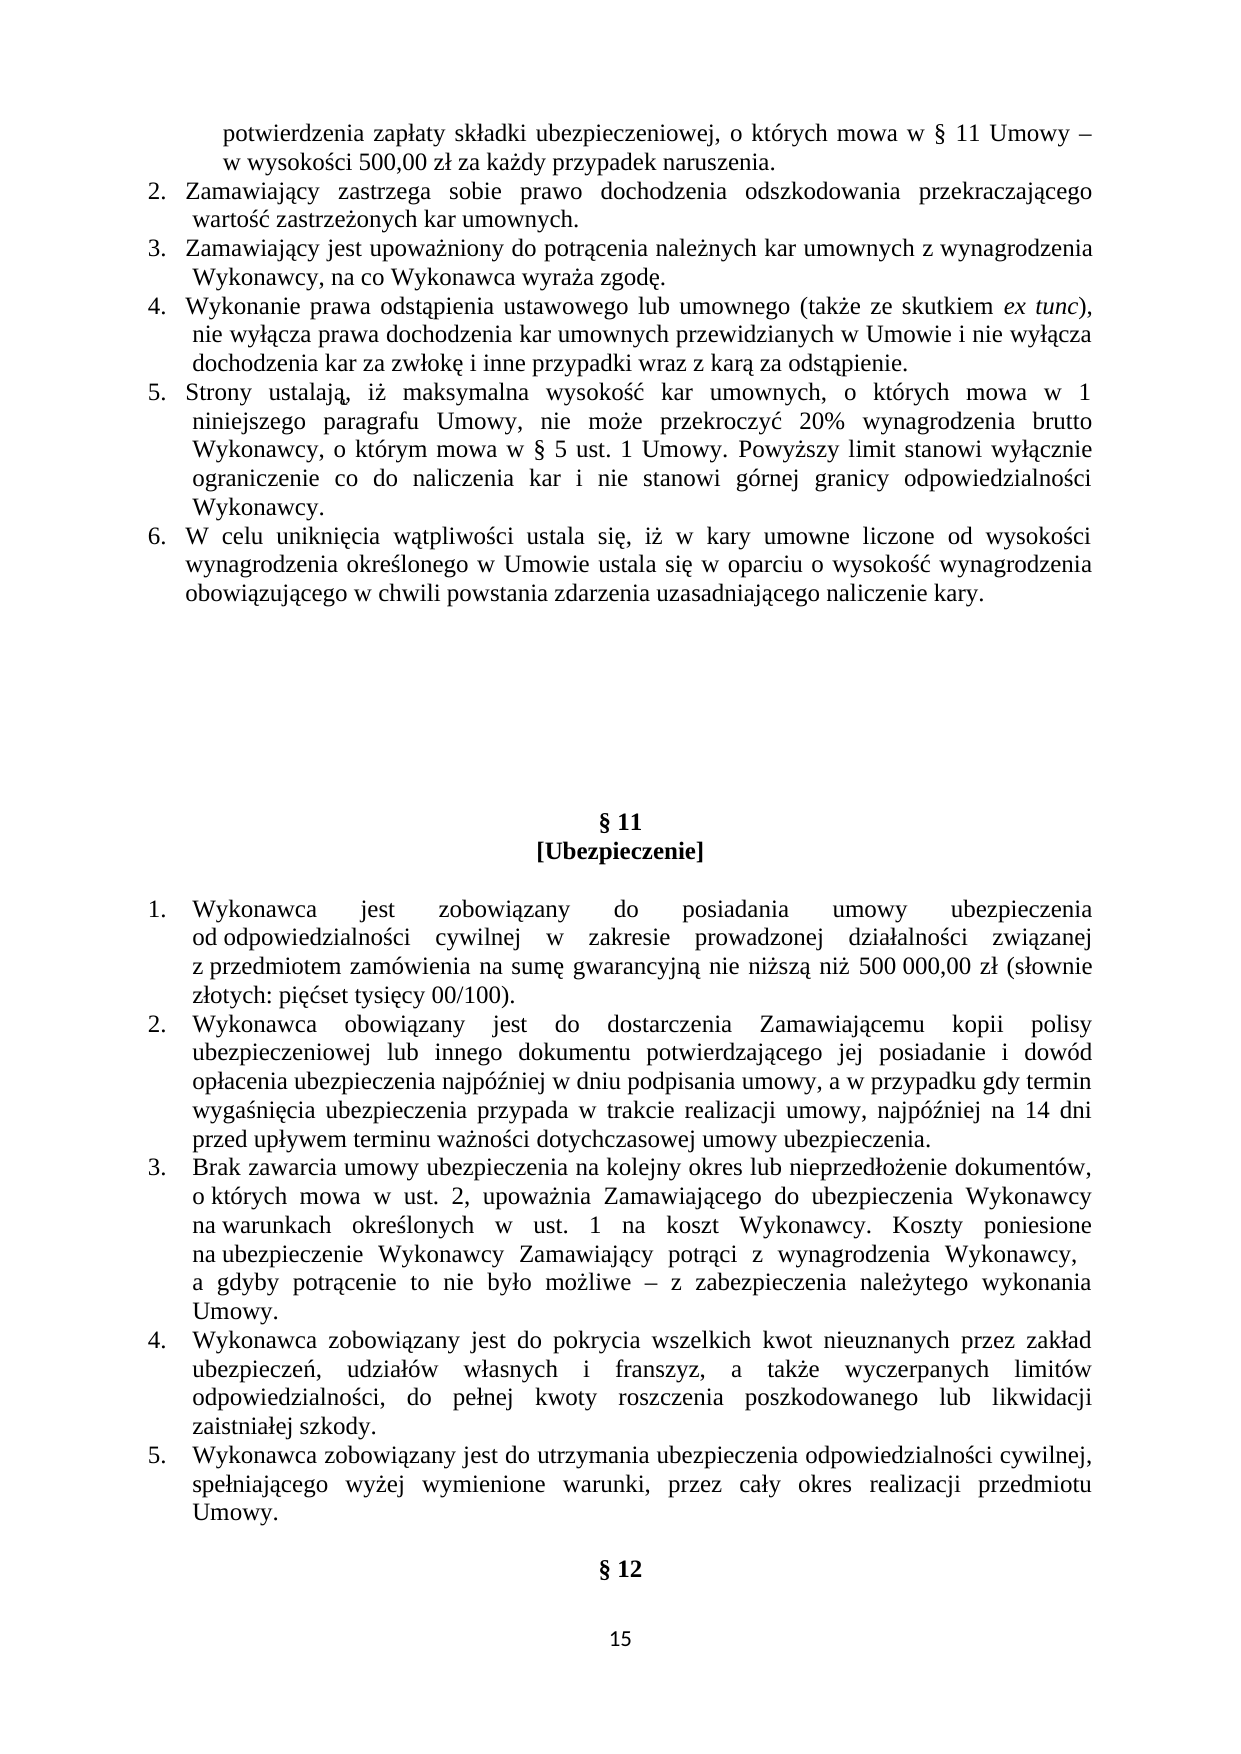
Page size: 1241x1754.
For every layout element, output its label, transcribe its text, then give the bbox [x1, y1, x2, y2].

text § 12 [148, 1554, 1093, 1583]
list Brak zawarcia umowy ubezpieczenia na kolejny okres lub nieprzedłożenie dokumentów, o których mowa w ust. 2, upoważnia Zamawiającego do ubezpieczenia Wykonawcy na warunkach określonych w ust. 1 na koszt Wykonawcy. Koszty poniesione na ubezpieczenie Wykonawcy Zamawiający potrąci z wynagrodzenia Wykonawcy, a gdyby potrącenie to nie było możliwe – z zabezpieczenia należytego wykonania Umowy. [148, 1152, 1093, 1325]
list Wykonanie prawa odstąpienia ustawowego lub umownego (także ze skutkiem ex tunc), nie wyłącza prawa dochodzenia kar umownych przewidzianych w Umowie i nie wyłącza dochodzenia kar za zwłokę i inne przypadki wraz z karą za odstąpienie. [148, 291, 1093, 377]
list Wykonawca zobowiązany jest do pokrycia wszelkich kwot nieuznanych przez zakład ubezpieczeń, udziałów własnych i franszyz, a także wyczerpanych limitów odpowiedzialności, do pełnej kwoty roszczenia poszkodowanego lub likwidacji zaistniałej szkody. [148, 1325, 1093, 1440]
text [Ubezpieczenie] [148, 836, 1093, 865]
list Wykonawca zobowiązany jest do utrzymania ubezpieczenia odpowiedzialności cywilnej, spełniającego wyżej wymienione warunki, przez cały okres realizacji przedmiotu Umowy. [148, 1440, 1093, 1526]
list Strony ustalają̨, iż maksymalna wysokość kar umownych, o których mowa w 1 niniejszego paragrafu Umowy, nie może przekroczyć 20% wynagrodzenia brutto Wykonawcy, o którym mowa w § 5 ust. 1 Umowy. Powyższy limit stanowi wyłącznie ograniczenie co do naliczenia kar i nie stanowi górnej granicy odpowiedzialności Wykonawcy. [148, 377, 1093, 521]
list W celu uniknięcia wątpliwości ustala się, iż w kary umowne liczone od wysokości wynagrodzenia określonego w Umowie ustala się w oparciu o wysokość wynagrodzenia obowiązującego w chwili powstania zdarzenia uzasadniającego naliczenie kary. [148, 521, 1093, 607]
text § 11 [148, 807, 1093, 836]
list Zamawiający jest upoważniony do potrącenia należnych kar umownych z wynagrodzenia Wykonawcy, na co Wykonawca wyraża zgodę. [148, 233, 1093, 291]
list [185, 118, 1093, 176]
list Wykonawca jest zobowiązany do posiadania umowy ubezpieczenia od odpowiedzialności cywilnej w zakresie prowadzonej działalności związanej z przedmiotem zamówienia na sumę gwarancyjną nie niższą niż 500 000,00 zł (słownie złotych: pięćset tysięcy 00/100). [148, 894, 1093, 1009]
list Zamawiający zastrzega sobie prawo dochodzenia odszkodowania przekraczającego wartość zastrzeżonych kar umownych. [148, 176, 1093, 233]
list Wykonawca obowiązany jest do dostarczenia Zamawiającemu kopii polisy ubezpieczeniowej lub innego dokumentu potwierdzającego jej posiadanie i dowód opłacenia ubezpieczenia najpóźniej w dniu podpisania umowy, a w przypadku gdy termin wygaśnięcia ubezpieczenia przypada w trakcie realizacji umowy, najpóźniej na 14 dni przed upływem terminu ważności dotychczasowej umowy ubezpieczenia. [148, 1009, 1093, 1152]
